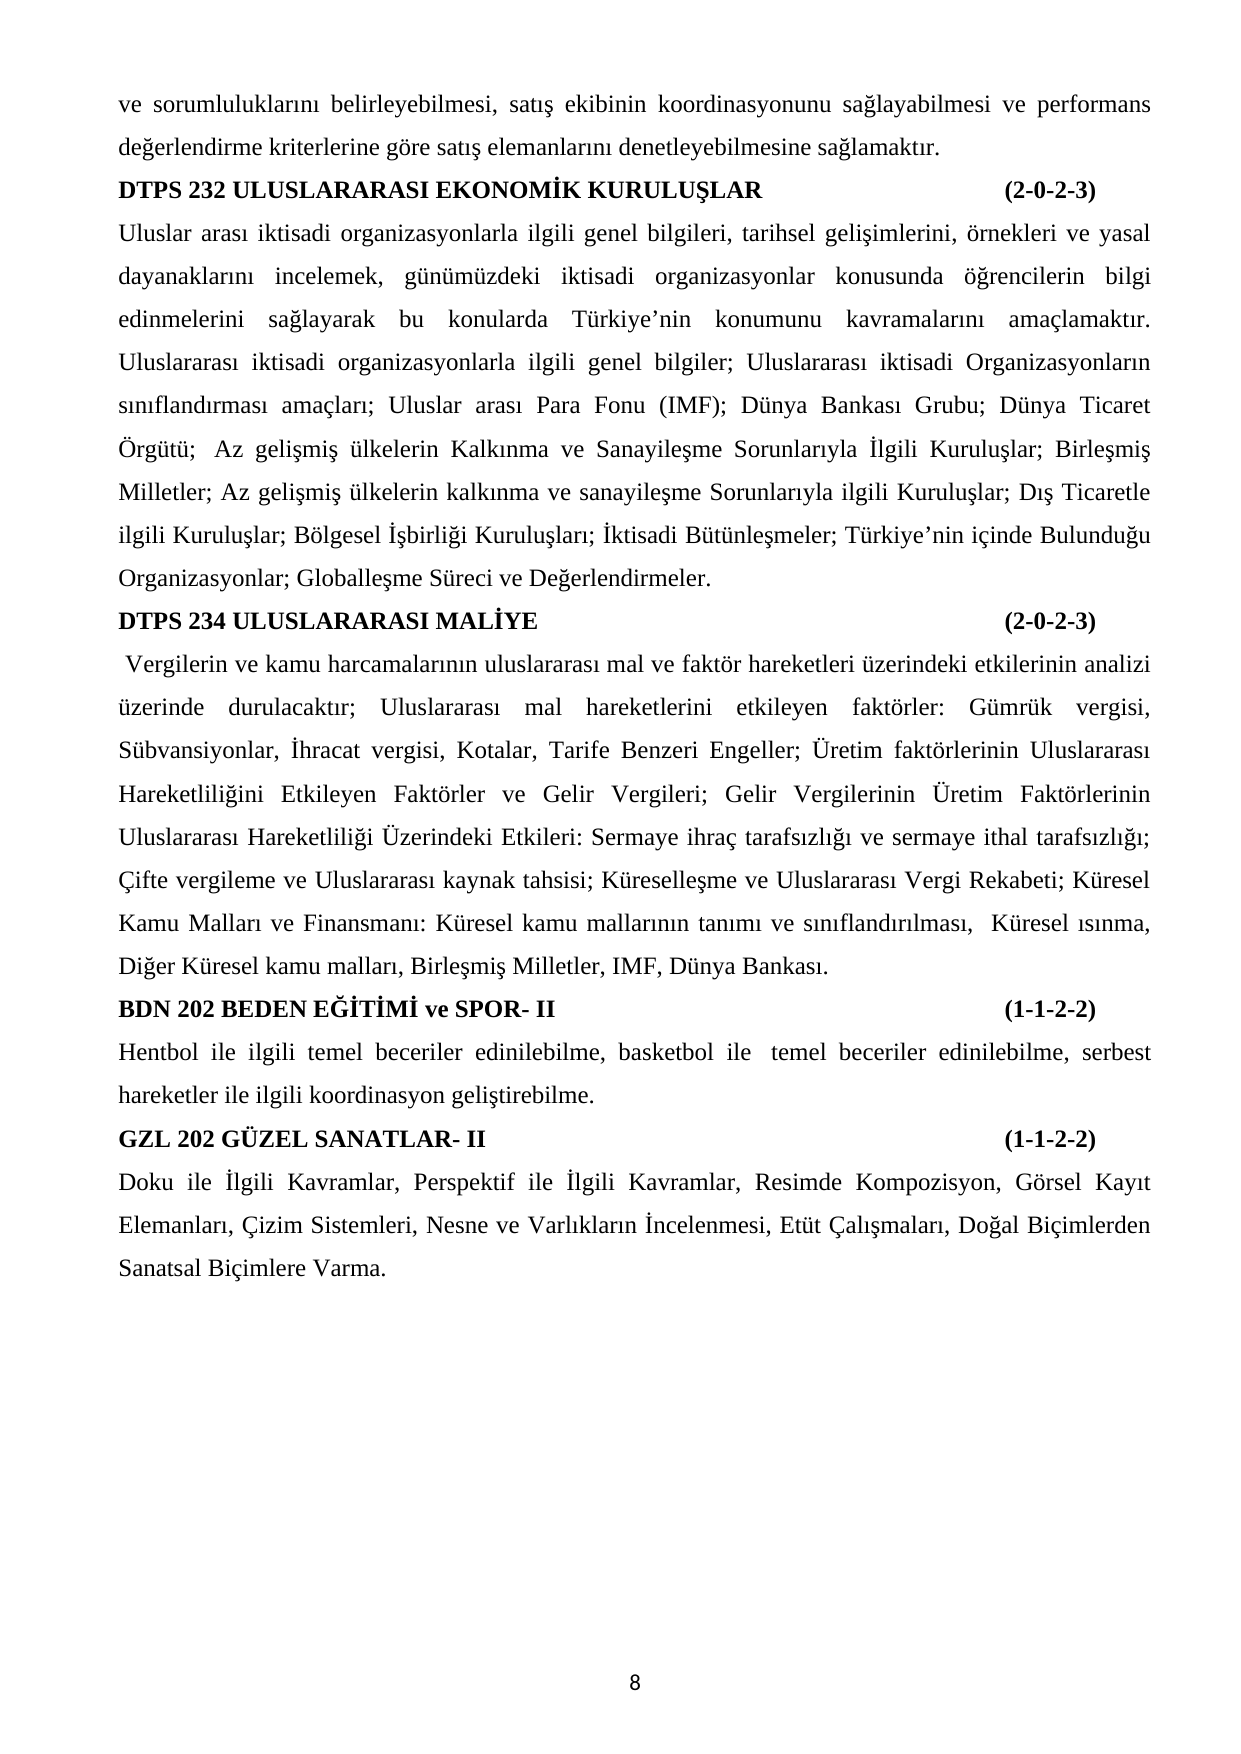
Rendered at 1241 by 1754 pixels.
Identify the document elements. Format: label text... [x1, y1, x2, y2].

text Vergilerin ve kamu harcamalarının uluslararası mal ve faktör hareketleri üzerindeki etkilerinin analizi üzerinde durulacaktır; Uluslararası mal hareketlerini etkileyen faktörler: Gümrük vergisi, Sübvansiyonlar, İhracat vergisi, Kotalar, Tarife Benzeri Engeller; Üretim faktörlerinin Uluslararası Hareketliliğini Etkileyen Faktörler ve Gelir Vergileri; Gelir Vergilerinin Üretim Faktörlerinin Uluslararası Hareketliliği Üzerindeki Etkileri: Sermaye ihraç tarafsızlığı ve sermaye ithal tarafsızlığı; Çifte vergileme ve Uluslararası kaynak tahsisi; Küreselleşme ve Uluslararası Vergi Rekabeti; Küresel Kamu Malları ve Finansmanı: Küresel kamu mallarının tanımı ve sınıflandırılması, Küresel ısınma, Diğer Küresel kamu malları, Birleşmiş Milletler, IMF, Dünya Bankası. [118, 649, 1152, 980]
text DTPS 232 ULUSLARARASI EKONOMİK KURULUŞLAR (2-0-2-3) [118, 175, 1152, 204]
text GZL 202 GÜZEL SANATLAR- II (1-1-2-2) [118, 1124, 1152, 1152]
text Doku ile İlgili Kavramlar, Perspektif ile İlgili Kavramlar, Resimde Kompozisyon, Görsel Kayıt Elemanları, Çizim Sistemleri, Nesne ve Varlıkların İncelenmesi, Etüt Çalışmaları, Doğal Biçimlerden Sanatsal Biçimlere Varma. [118, 1167, 1152, 1282]
text Hentbol ile ilgili temel beceriler edinilebilme, basketbol ile temel beceriler edinilebilme, serbest hareketler ile ilgili koordinasyon geliştirebilme. [118, 1037, 1152, 1109]
text BDN 202 BEDEN EĞİTİMİ ve SPOR- II (1-1-2-2) [118, 994, 1152, 1023]
text DTPS 234 ULUSLARARASI MALİYE (2-0-2-3) [118, 606, 1152, 635]
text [118, 89, 1152, 161]
text Uluslar arası iktisadi organizasyonlarla ilgili genel bilgileri, tarihsel gelişimlerini, örnekleri ve yasal dayanaklarını incelemek, günümüzdeki iktisadi organizasyonlar konusunda öğrencilerin bilgi edinmelerini sağlayarak bu konularda Türkiye’nin konumunu kavramalarını amaçlamaktır. Uluslararası iktisadi organizasyonlarla ilgili genel bilgiler; Uluslararası iktisadi Organizasyonların sınıflandırması amaçları; Uluslar arası Para Fonu (IMF); Dünya Bankası Grubu; Dünya Ticaret Örgütü; Az gelişmiş ülkelerin Kalkınma ve Sanayileşme Sorunlarıyla İlgili Kuruluşlar; Birleşmiş Milletler; Az gelişmiş ülkelerin kalkınma ve sanayileşme Sorunlarıyla ilgili Kuruluşlar; Dış Ticaretle ilgili Kuruluşlar; Bölgesel İşbirliği Kuruluşları; İktisadi Bütünleşmeler; Türkiye’nin içinde Bulunduğu Organizasyonlar; Globalleşme Süreci ve Değerlendirmeler. [118, 218, 1152, 592]
